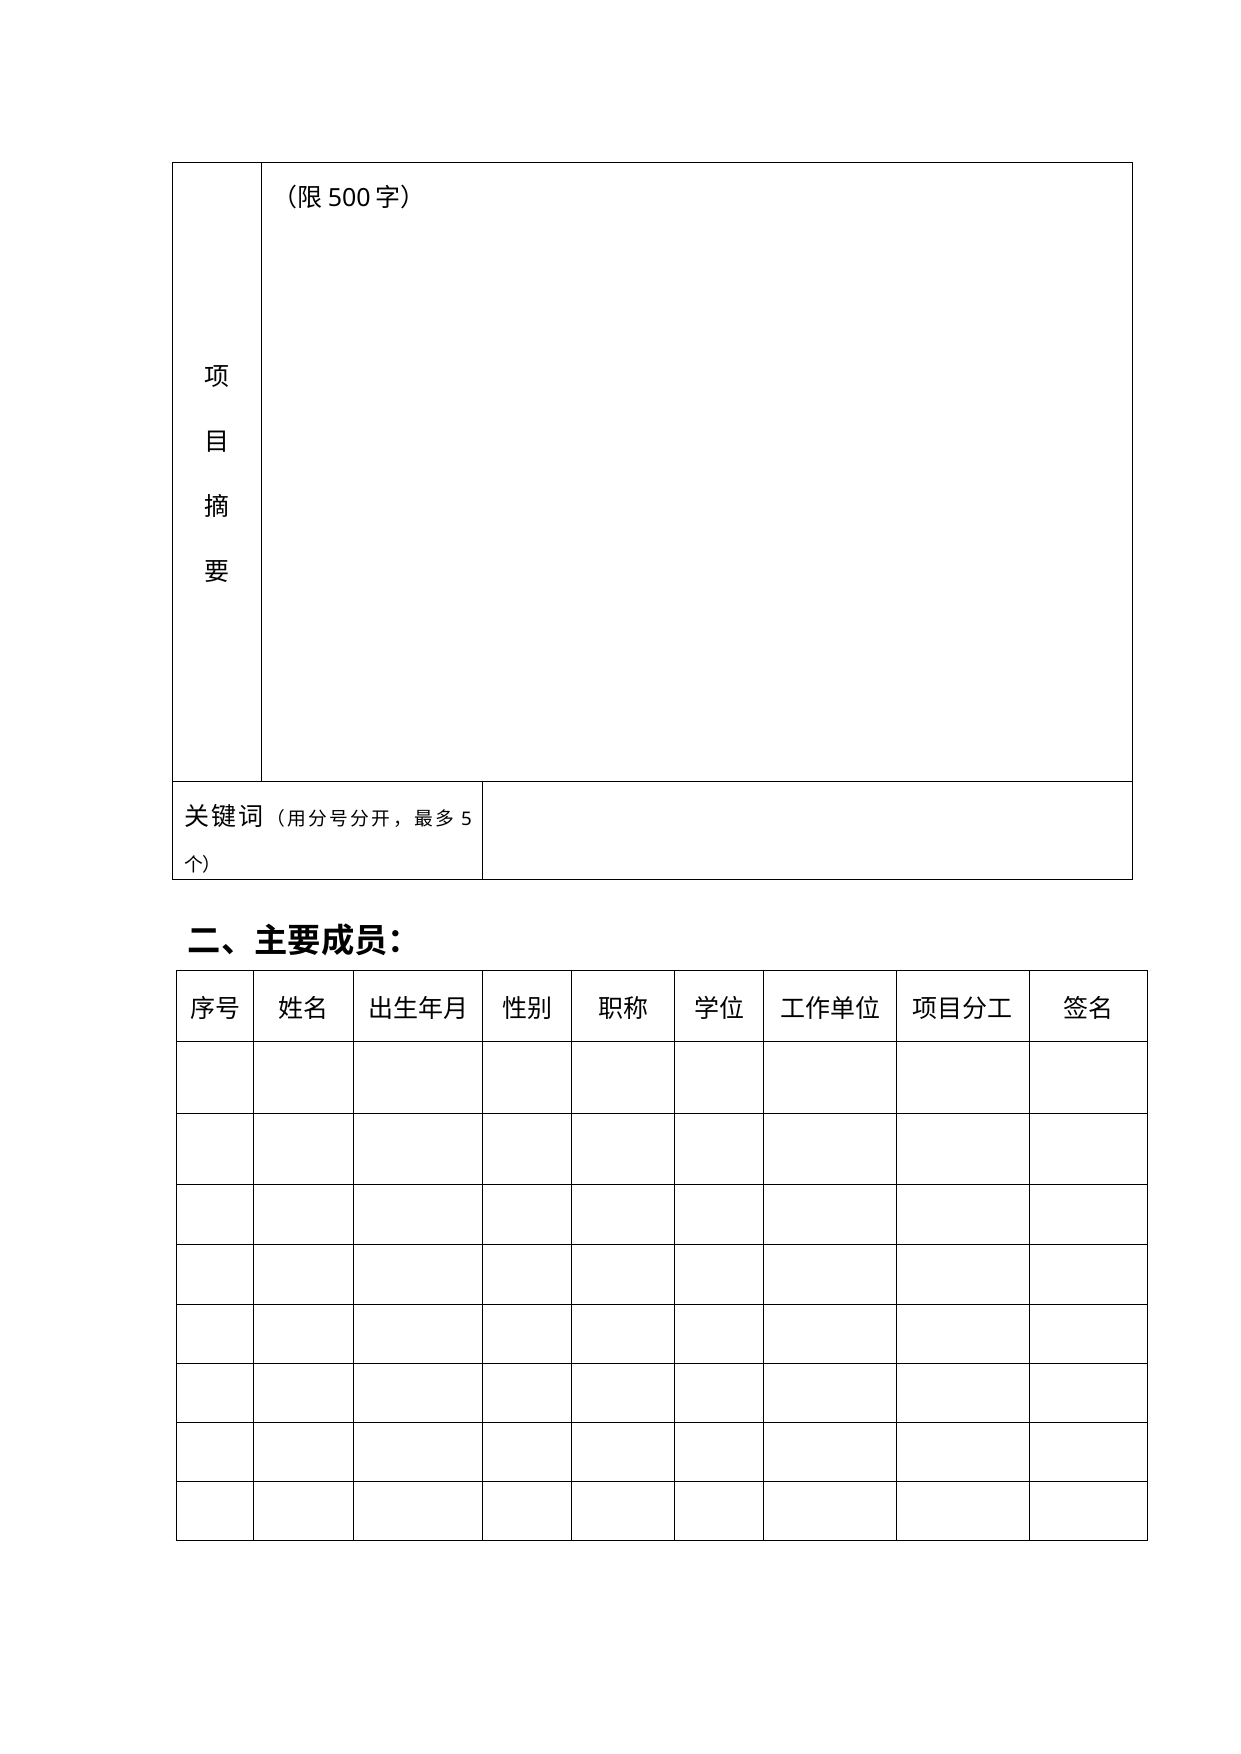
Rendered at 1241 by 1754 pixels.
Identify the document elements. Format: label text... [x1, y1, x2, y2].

table_cell [354, 1423, 482, 1481]
table_cell [897, 1305, 1029, 1362]
table_cell [572, 1185, 674, 1244]
table_cell [1030, 1042, 1147, 1112]
table_cell [354, 1364, 482, 1422]
table_cell [675, 1114, 763, 1183]
table_cell [897, 1042, 1029, 1112]
table_cell [254, 1042, 353, 1112]
table_cell （限500字） [262, 163, 1132, 781]
table_cell [675, 1482, 763, 1540]
table_cell [354, 1245, 482, 1303]
table_cell [254, 1364, 353, 1422]
table_cell [177, 1482, 253, 1540]
table_cell [483, 1423, 571, 1481]
table_cell [572, 1482, 674, 1540]
table_cell [897, 1364, 1029, 1422]
table_cell [354, 1114, 482, 1183]
table_cell [1030, 1114, 1147, 1183]
table_cell [897, 1114, 1029, 1183]
table_cell [254, 1423, 353, 1481]
table_cell [177, 1364, 253, 1422]
table_cell [675, 1305, 763, 1362]
table_cell [254, 1185, 353, 1244]
table_cell [177, 1114, 253, 1183]
table_cell [254, 1305, 353, 1362]
table_header 签名 [1030, 971, 1147, 1041]
table_header 姓名 [254, 971, 353, 1041]
table_cell 项 目 摘 要 [173, 163, 261, 781]
table_cell [897, 1185, 1029, 1244]
table_cell [572, 1245, 674, 1303]
table_header 序号 [177, 971, 253, 1041]
table_cell [1030, 1245, 1147, 1303]
table_cell [483, 1305, 571, 1362]
table_header 职称 [572, 971, 674, 1041]
table_cell [254, 1482, 353, 1540]
table_cell [764, 1423, 896, 1481]
table_cell [1030, 1185, 1147, 1244]
table_header 工作单位 [764, 971, 896, 1041]
table_cell [483, 1245, 571, 1303]
table_cell [483, 1364, 571, 1422]
table_cell [177, 1245, 253, 1303]
table_cell [764, 1245, 896, 1303]
table_cell [675, 1364, 763, 1422]
table_cell [764, 1364, 896, 1422]
table_cell [897, 1482, 1029, 1540]
table_cell [254, 1114, 353, 1183]
table_cell [572, 1364, 674, 1422]
table_cell [675, 1423, 763, 1481]
table_header 性别 [483, 971, 571, 1041]
table_cell [675, 1185, 763, 1244]
table_cell [1030, 1305, 1147, 1362]
table_cell [675, 1042, 763, 1112]
table_cell [675, 1245, 763, 1303]
table_cell [1030, 1482, 1147, 1540]
table_cell [177, 1305, 253, 1362]
table_cell [897, 1245, 1029, 1303]
text 二、主要成员： [187, 905, 1050, 970]
table_cell [177, 1185, 253, 1244]
table_cell [764, 1482, 896, 1540]
table_header 出生年月 [354, 971, 482, 1041]
table_cell [177, 1423, 253, 1481]
table_cell [354, 1042, 482, 1112]
table_cell [483, 1042, 571, 1112]
table_cell [764, 1042, 896, 1112]
table_cell [354, 1305, 482, 1362]
table_header 学位 [675, 971, 763, 1041]
table_cell [572, 1305, 674, 1362]
table_cell [1030, 1423, 1147, 1481]
table_cell [572, 1423, 674, 1481]
table_cell [354, 1482, 482, 1540]
table_cell [254, 1245, 353, 1303]
table_cell [764, 1185, 896, 1244]
table_cell [483, 1482, 571, 1540]
table_cell [483, 1185, 571, 1244]
table_header 项目分工 [897, 971, 1029, 1041]
table_cell [483, 782, 1132, 879]
table_cell [764, 1305, 896, 1362]
table_cell [572, 1042, 674, 1112]
table_cell [354, 1185, 482, 1244]
table_cell [572, 1114, 674, 1183]
table_cell [1030, 1364, 1147, 1422]
table_cell 关键词（用分号分开，最多5个） [173, 782, 482, 879]
table_cell [764, 1114, 896, 1183]
table_cell [177, 1042, 253, 1112]
table_cell [483, 1114, 571, 1183]
table_cell [897, 1423, 1029, 1481]
